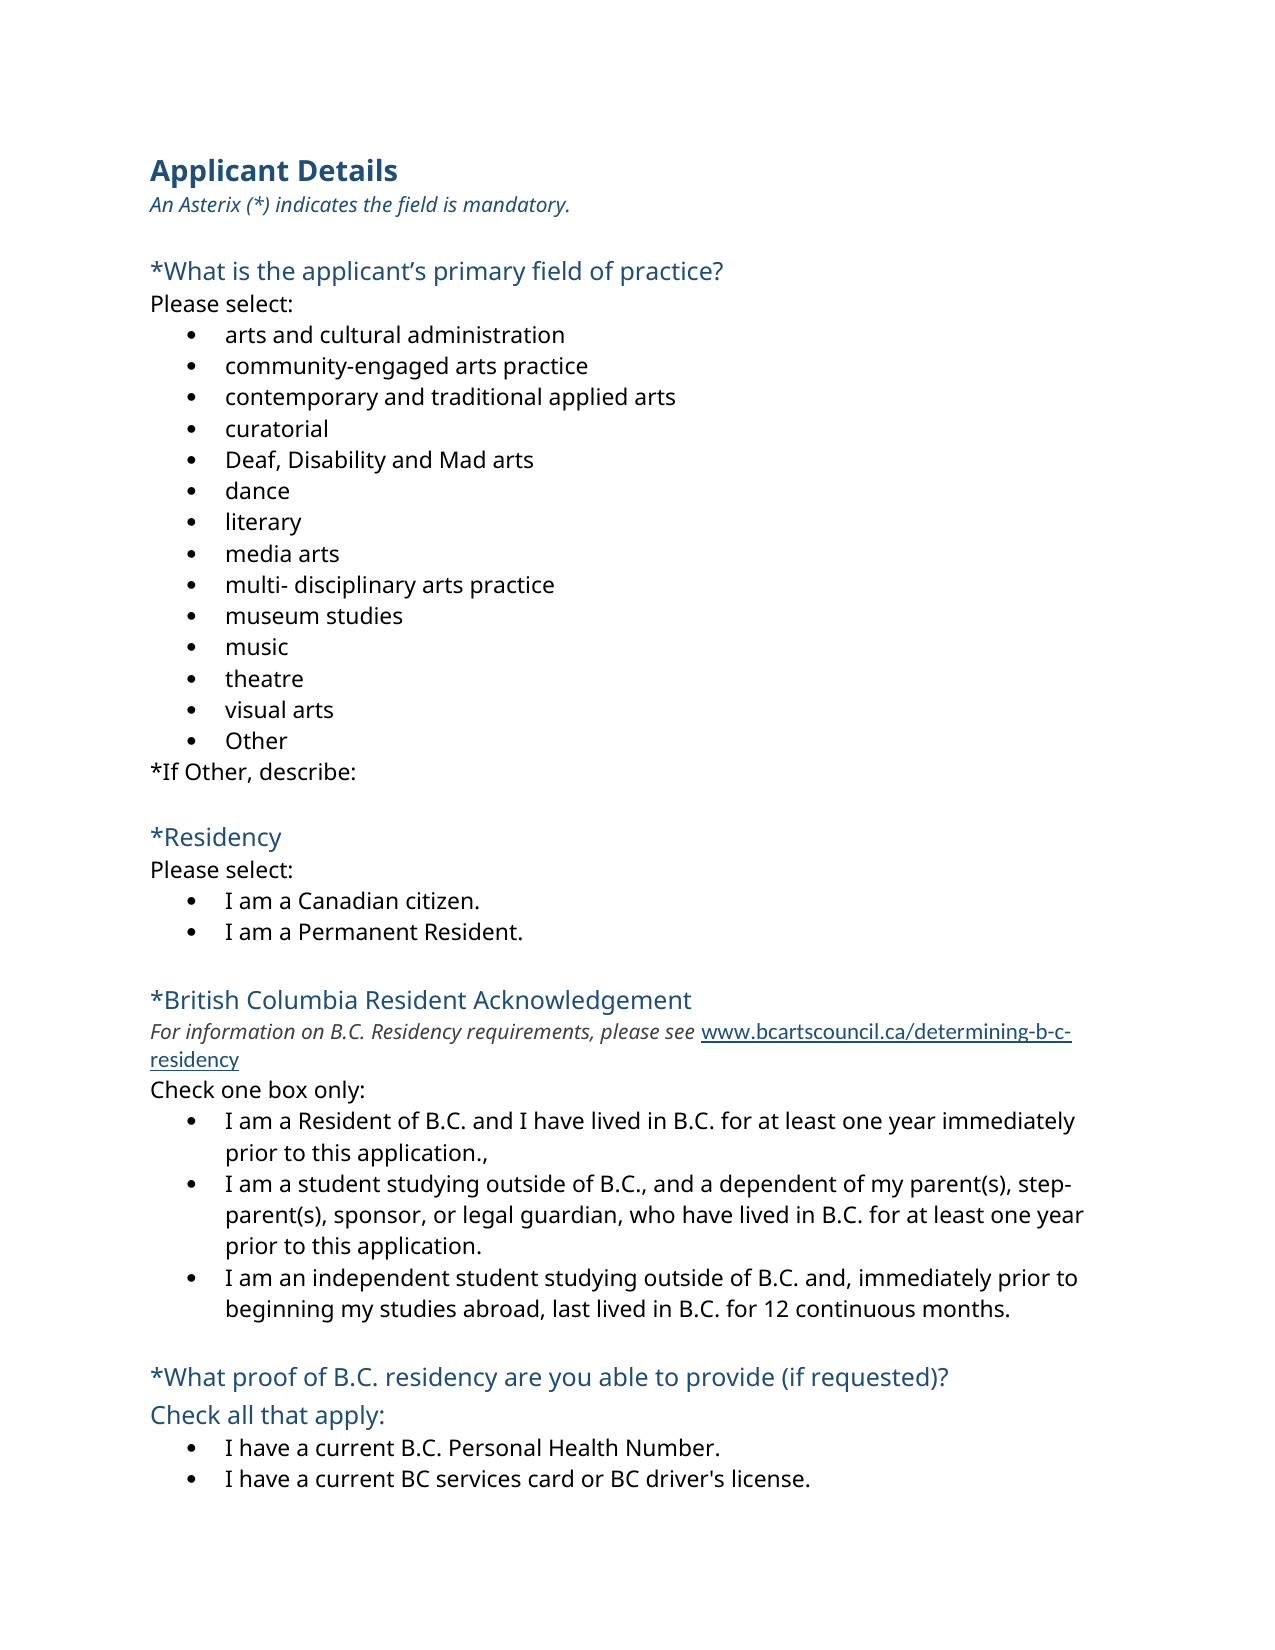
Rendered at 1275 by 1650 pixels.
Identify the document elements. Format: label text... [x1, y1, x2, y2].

list dance [187, 475, 1125, 506]
list museum studies [187, 600, 1125, 631]
list music [187, 631, 1125, 663]
list I am a student studying outside of B.C., and a dependent of my parent(s), step-parent(s), sponsor, or legal guardian, who have lived in B.C. for at least one year prior to this application. [187, 1168, 1125, 1261]
subtitle *What is the applicant’s primary field of practice? [150, 253, 1125, 288]
text *If Other, describe: [150, 756, 1125, 788]
text For information on B.C. Residency requirements, please see www.bcartscouncil.ca/determining-b-c-residency [150, 1017, 1125, 1074]
text Please select: [150, 854, 1125, 885]
list I am an independent student studying outside of B.C. and, immediately prior to beginning my studies abroad, last lived in B.C. for 12 continuous months. [187, 1261, 1125, 1324]
list arts and cultural administration [187, 319, 1125, 350]
subtitle Check all that apply: [150, 1398, 1125, 1432]
text An Asterix (*) indicates the field is mandatory. [150, 190, 1125, 218]
text Check one box only: [150, 1074, 1125, 1105]
subtitle *Residency [150, 820, 1125, 854]
list I am a Canadian citizen. [187, 885, 1125, 916]
list Other [187, 725, 1125, 756]
list I am a Permanent Resident. [187, 916, 1125, 948]
list I have a current BC services card or BC driver's license. [187, 1463, 1125, 1494]
list literary [187, 506, 1125, 538]
list media arts [187, 538, 1125, 569]
list contemporary and traditional applied arts [187, 381, 1125, 413]
subtitle *British Columbia Resident Acknowledgement [150, 983, 1125, 1017]
list visual arts [187, 694, 1125, 725]
list community-engaged arts practice [187, 350, 1125, 381]
list multi- disciplinary arts practice [187, 569, 1125, 600]
list theatre [187, 663, 1125, 694]
subtitle Applicant Details [150, 150, 1125, 190]
list I have a current B.C. Personal Health Number. [187, 1432, 1125, 1463]
list curatorial [187, 413, 1125, 444]
list Deaf, Disability and Mad arts [187, 444, 1125, 475]
subtitle *What proof of B.C. residency are you able to provide (if requested)? [150, 1359, 1125, 1393]
list I am a Resident of B.C. and I have lived in B.C. for at least one year immediately prior to this application., [187, 1105, 1125, 1168]
text Please select: [150, 288, 1125, 319]
